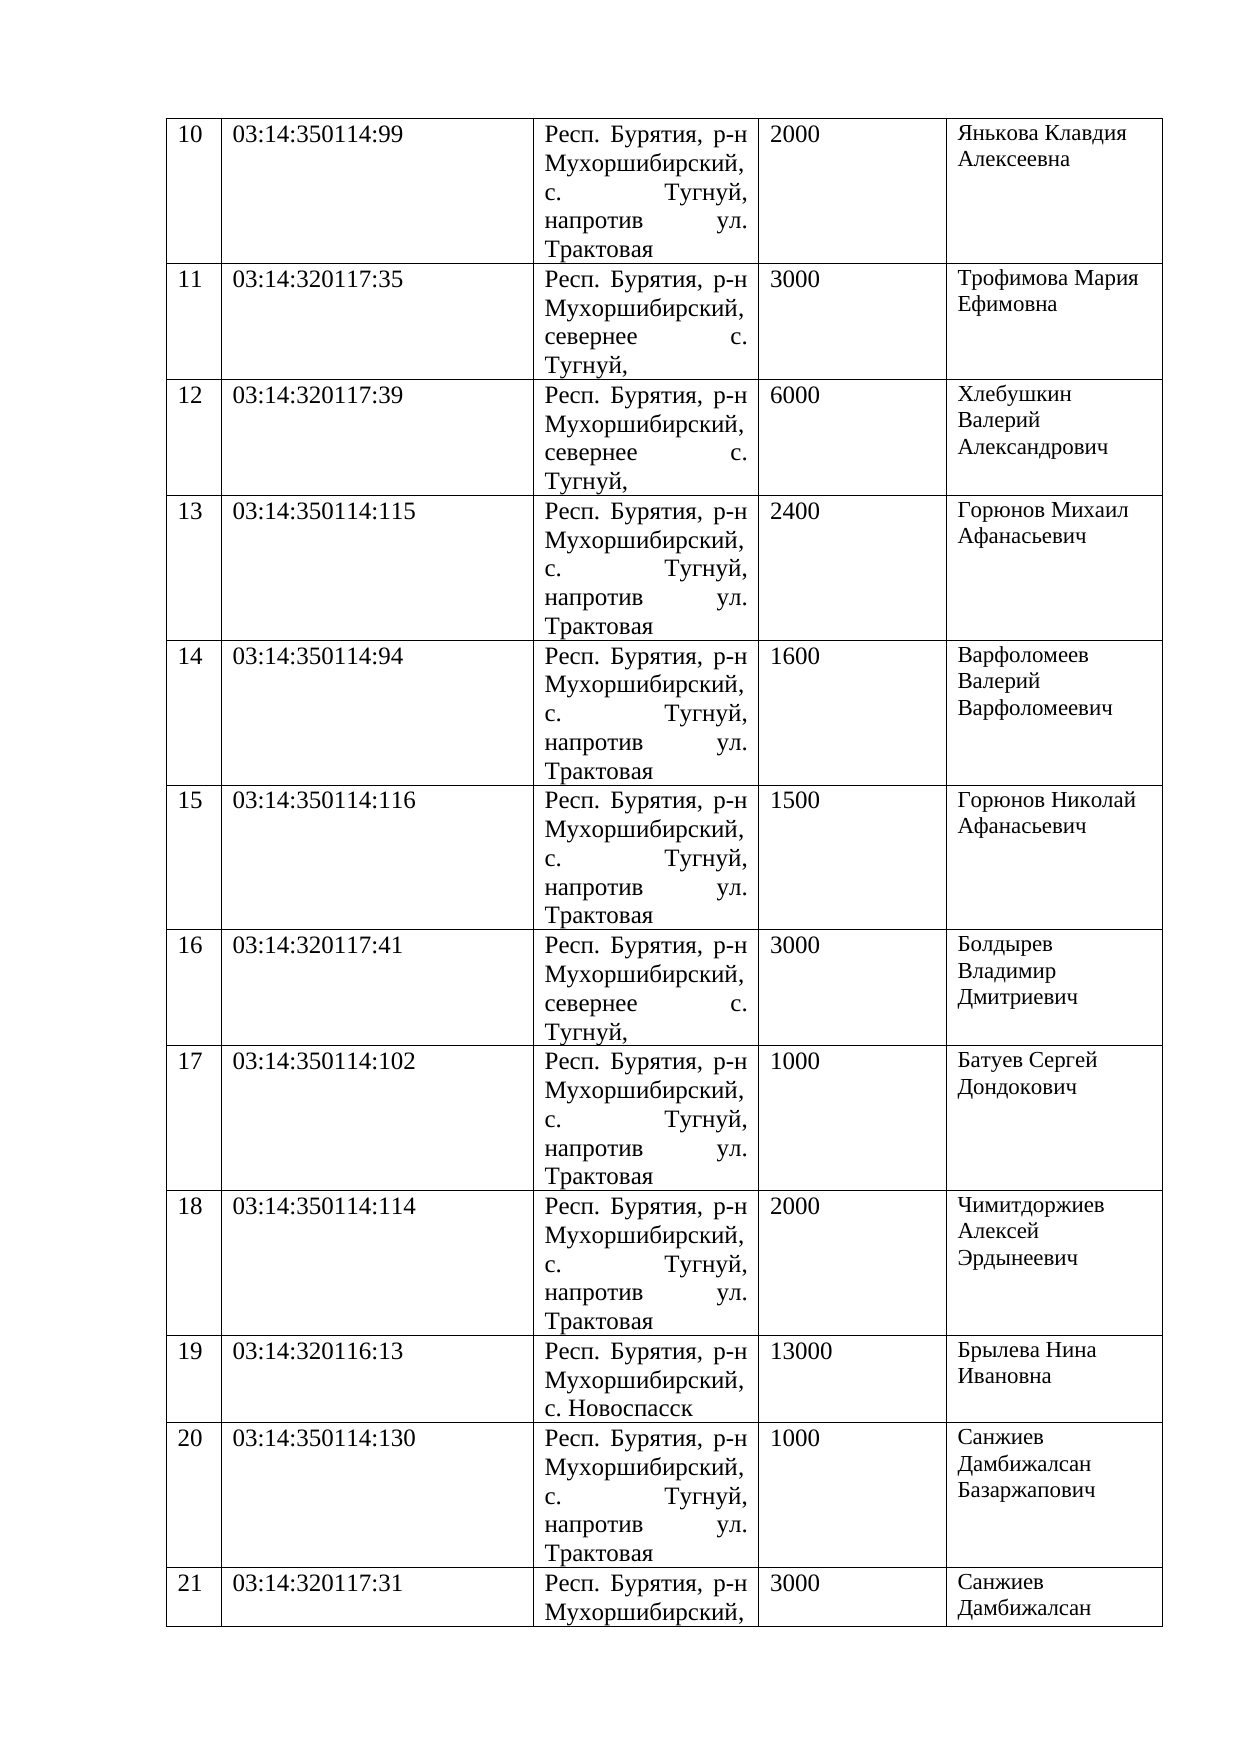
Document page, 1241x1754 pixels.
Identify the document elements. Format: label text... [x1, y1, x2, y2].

table_cell 6000 [759, 380, 946, 495]
table_cell 03:14:350114:130 [222, 1423, 533, 1567]
table_cell Батуев Сергей Дондокович [947, 1046, 1162, 1190]
table_cell 03:14:350114:116 [222, 786, 533, 929]
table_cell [534, 1568, 758, 1626]
table_cell Брылева Нина Ивановна [947, 1336, 1162, 1422]
table_cell 12 [167, 380, 221, 495]
table_cell Горюнов Николай Афанасьевич [947, 786, 1162, 929]
table_cell Санжиев Дамбижалсан Базаржапович [947, 1423, 1162, 1567]
table_cell Трофимова Мария Ефимовна [947, 264, 1162, 379]
table_cell 03:14:320117:41 [222, 930, 533, 1045]
table_cell 14 [167, 641, 221, 784]
table_cell 1000 [759, 1046, 946, 1190]
table_cell 03:14:320117:35 [222, 264, 533, 379]
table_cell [534, 264, 758, 379]
table_cell 21 [167, 1568, 221, 1626]
table_cell Респ. Бурятия, р-н Мухоршибирский, с. Тугнуй, напротив ул. Трактовая [534, 1423, 758, 1567]
table_cell Варфоломеев Валерий Варфоломеевич [947, 641, 1162, 784]
table_cell 1000 [759, 1423, 946, 1567]
table_cell 2000 [759, 119, 946, 263]
table_cell Респ. Бурятия, р-н Мухоршибирский, с. Новоспасск [534, 1336, 758, 1422]
table_cell Респ. Бурятия, р-н Мухоршибирский, с. Тугнуй, напротив ул. Трактовая [534, 1046, 758, 1190]
table_cell 15 [167, 786, 221, 929]
table_cell Респ. Бурятия, р-н Мухоршибирский, с. Тугнуй, напротив ул. Трактовая [534, 786, 758, 929]
table_cell Респ. Бурятия, р-н Мухоршибирский, с. Тугнуй, напротив ул. Трактовая [534, 1191, 758, 1335]
table_cell 13 [167, 496, 221, 640]
table_cell 11 [167, 264, 221, 379]
table_cell Респ. Бурятия, р-н Мухоршибирский, с. Тугнуй, напротив ул. Трактовая [534, 641, 758, 784]
table_cell Хлебушкин Валерий Александрович [947, 380, 1162, 495]
table_cell 18 [167, 1191, 221, 1335]
table_cell 03:14:350114:114 [222, 1191, 533, 1335]
table_cell 03:14:350114:102 [222, 1046, 533, 1190]
table_cell 1600 [759, 641, 946, 784]
table_cell 13000 [759, 1336, 946, 1422]
table_cell 03:14:320117:39 [222, 380, 533, 495]
table_cell 03:14:350114:94 [222, 641, 533, 784]
table_cell Респ. Бурятия, р-н Мухоршибирский, севернее с. Тугнуй, [534, 930, 758, 1045]
table_cell 03:14:350114:99 [222, 119, 533, 263]
table_cell 3000 [759, 1568, 946, 1626]
table_cell Чимитдоржиев Алексей Эрдынеевич [947, 1191, 1162, 1335]
table_cell Респ. Бурятия, р-н Мухоршибирский, с. Тугнуй, напротив ул. Трактовая [534, 119, 758, 263]
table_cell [947, 1568, 1162, 1626]
table_cell Респ. Бурятия, р-н Мухоршибирский, севернее с. Тугнуй, [534, 380, 758, 495]
table_cell 2400 [759, 496, 946, 640]
table_cell 03:14:350114:115 [222, 496, 533, 640]
table_cell 3000 [759, 264, 946, 379]
table_cell 16 [167, 930, 221, 1045]
table_cell 3000 [759, 930, 946, 1045]
table_cell Респ. Бурятия, р-н Мухоршибирский, с. Тугнуй, напротив ул. Трактовая [534, 496, 758, 640]
table_cell 03:14:320117:31 [222, 1568, 533, 1626]
table_cell 19 [167, 1336, 221, 1422]
table_cell 1500 [759, 786, 946, 929]
table_cell 2000 [759, 1191, 946, 1335]
table_cell 17 [167, 1046, 221, 1190]
table_cell 03:14:320116:13 [222, 1336, 533, 1422]
table_cell Болдырев Владимир Дмитриевич [947, 930, 1162, 1045]
table_cell 10 [167, 119, 221, 263]
table_cell Горюнов Михаил Афанасьевич [947, 496, 1162, 640]
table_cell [947, 119, 1162, 263]
table_cell 20 [167, 1423, 221, 1567]
